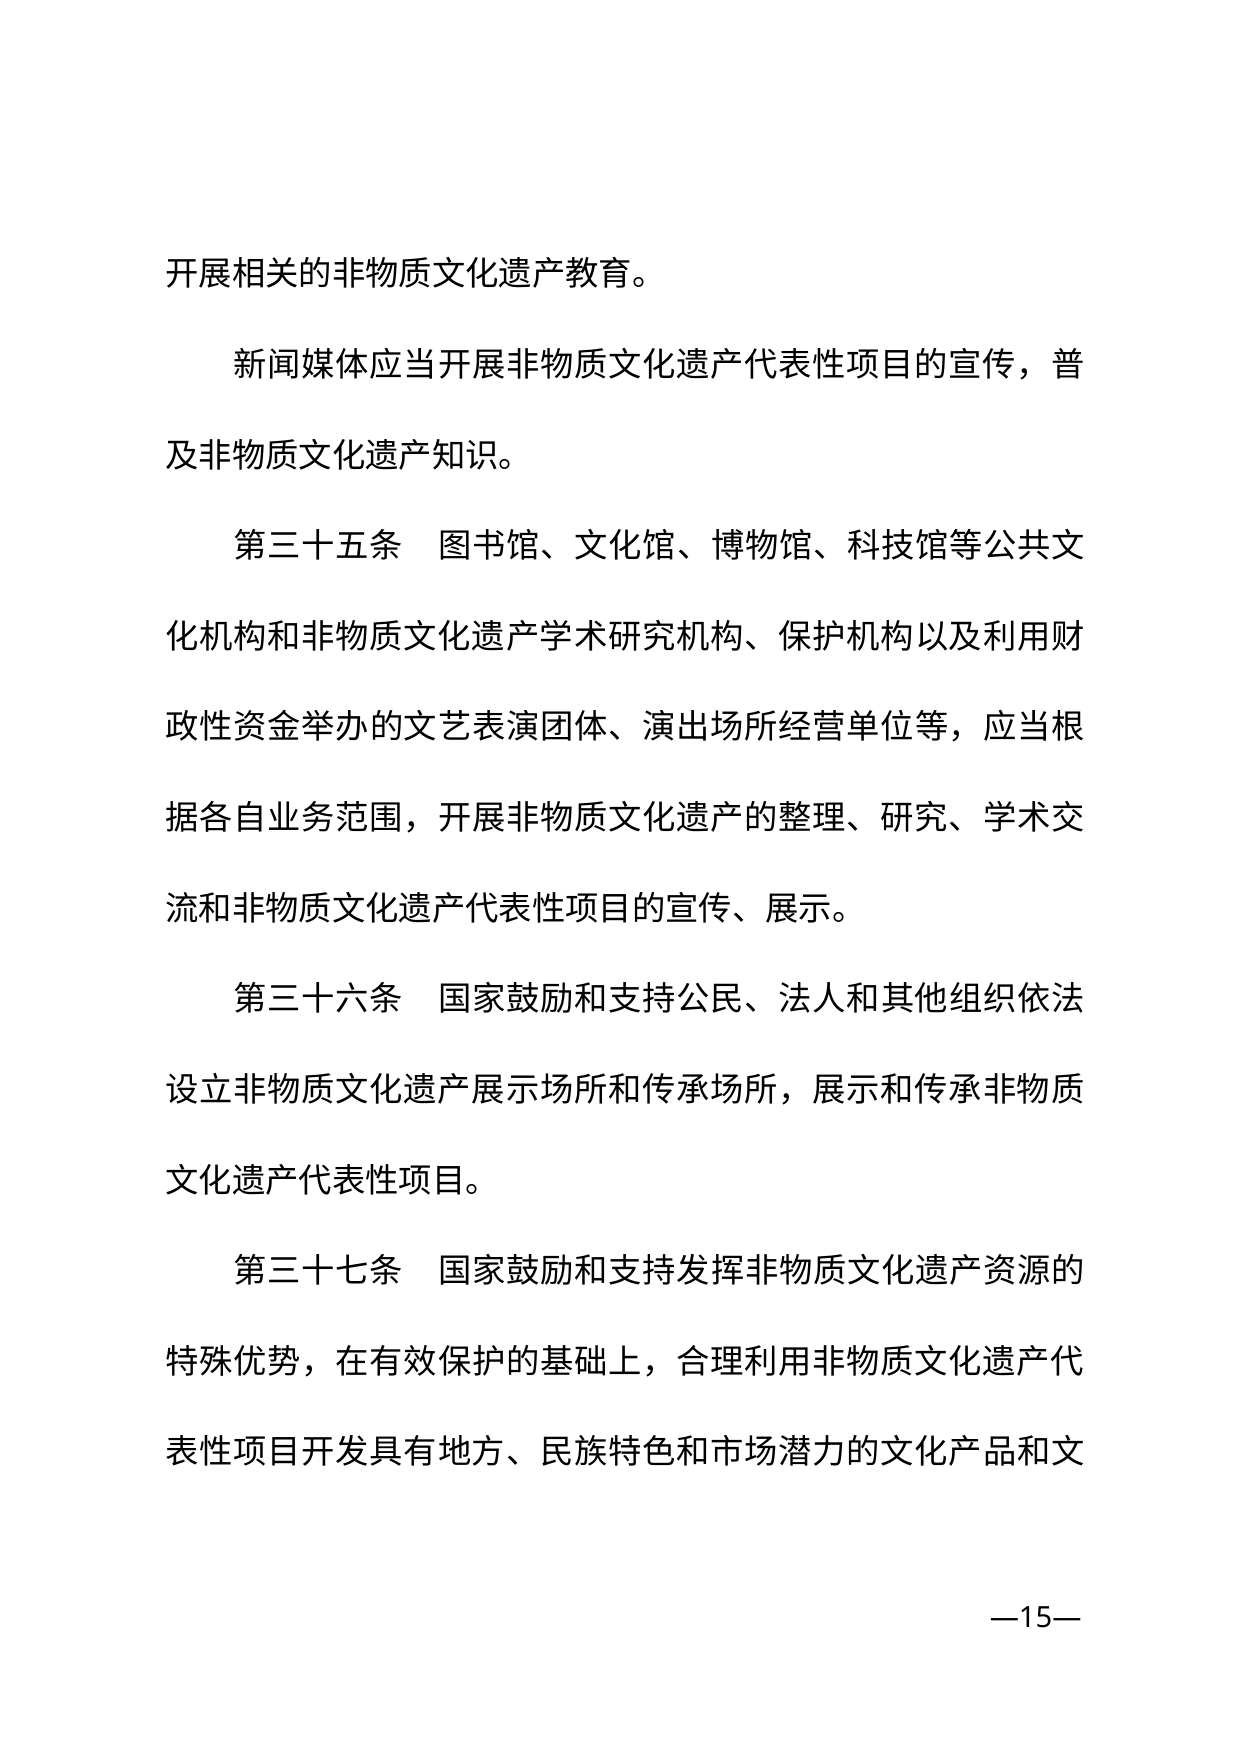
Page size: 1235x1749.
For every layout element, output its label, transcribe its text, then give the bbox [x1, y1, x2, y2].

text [165, 1223, 1087, 1495]
text 第三十六条 国家鼓励和支持公民、法人和其他组织依法设立非物质文化遗产展示场所和传承场所，展示和传承非物质文化遗产代表性项目。 [165, 951, 1087, 1223]
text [165, 226, 1087, 317]
text 新闻媒体应当开展非物质文化遗产代表性项目的宣传，普及非物质文化遗产知识。 [165, 317, 1087, 498]
text 第三十五条 图书馆、文化馆、博物馆、科技馆等公共文化机构和非物质文化遗产学术研究机构、保护机构以及利用财政性资金举办的文艺表演团体、演出场所经营单位等，应当根据各自业务范围，开展非物质文化遗产的整理、研究、学术交流和非物质文化遗产代表性项目的宣传、展示。 [165, 498, 1087, 951]
